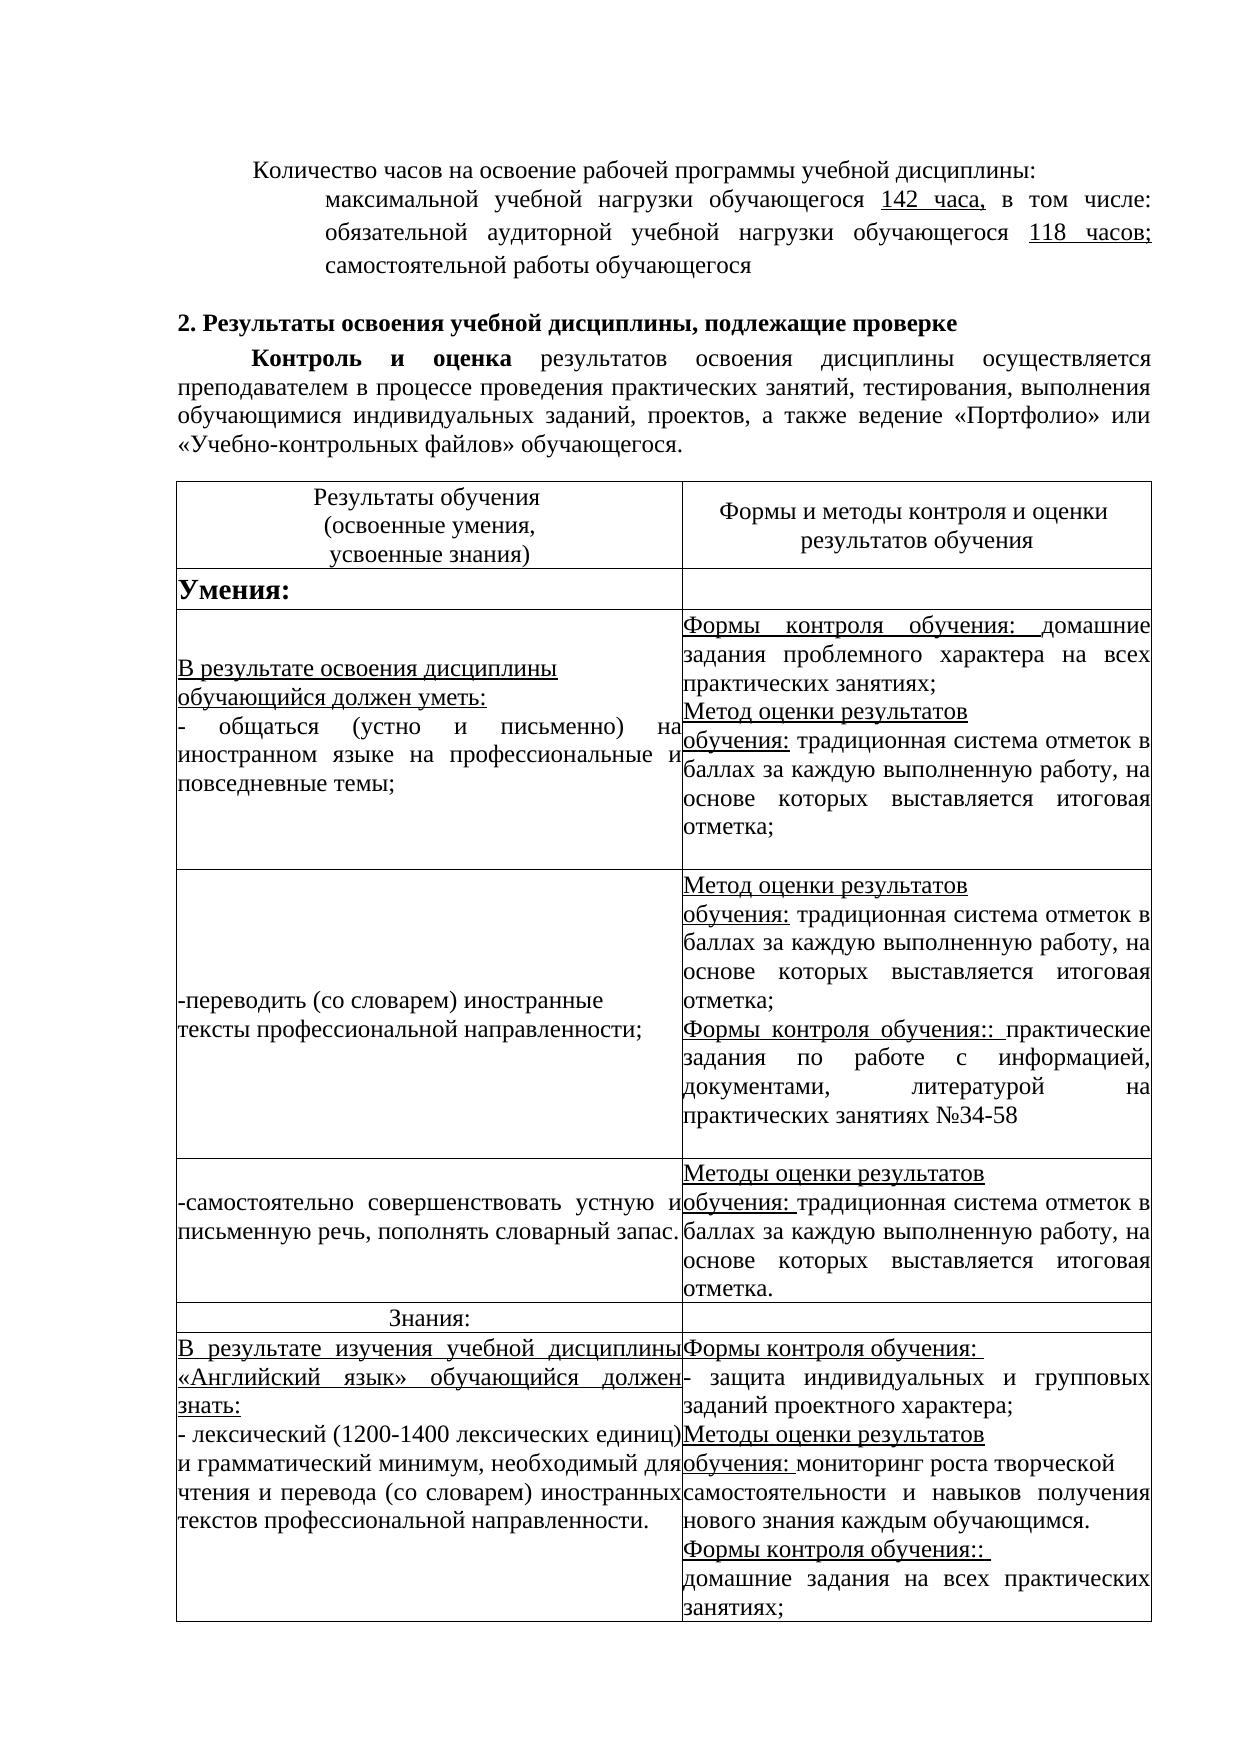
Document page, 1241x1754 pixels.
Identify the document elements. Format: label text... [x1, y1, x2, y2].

text максимальной учебной нагрузки обучающегося 142 часа, в том числе: обязательной аудиторной учебной нагрузки обучающегося 118 часов; самостоятельной работы обучающегося [325, 184, 1152, 279]
subtitle 2. Результаты освоения учебной дисциплины, подлежащие проверке [177, 308, 1152, 337]
table_header Формы и методы контроля и оценки результатов обучения [683, 482, 1151, 568]
table_cell Метод оценки результатов обучения: традиционная система отметок в баллах за каждую выполненную работу, на основе которых выставляется итоговая отметка; Формы контроля обучения:: практические задания по работе с информацией, документами, литературой на практических занятиях №34-58 [683, 870, 1151, 1157]
table_header Результаты обучения (освоенные умения, усвоенные знания) [177, 482, 682, 568]
table_cell Формы контроля обучения: домашние задания проблемного характера на всех практических занятиях; Метод оценки результатов обучения: традиционная система отметок в баллах за каждую выполненную работу, на основе которых выставляется итоговая отметка; [683, 610, 1151, 869]
table_cell Умения: [177, 569, 682, 609]
table_cell Знания: [177, 1303, 682, 1332]
table_cell -переводить (со словарем) иностранные тексты профессиональной направленности; [177, 870, 682, 1157]
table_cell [683, 1333, 1151, 1621]
text Количество часов на освоение рабочей программы учебной дисциплины: [177, 155, 1152, 184]
text Контроль и оценка результатов освоения дисциплины осуществляется преподавателем в процессе проведения практических занятий, тестирования, выполнения обучающимися индивидуальных заданий, проектов, а также ведение «Портфолио» или «Учебно-контрольных файлов» обучающегося. [177, 343, 1152, 458]
table_cell -самостоятельно совершенствовать устную и письменную речь, пополнять словарный запас. [177, 1159, 682, 1302]
table_cell Методы оценки результатов обучения: традиционная система отметок в баллах за каждую выполненную работу, на основе которых выставляется итоговая отметка. [683, 1159, 1151, 1302]
table_cell [683, 569, 1151, 609]
table_cell [683, 1303, 1151, 1332]
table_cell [177, 1388, 682, 1621]
table_cell В результате освоения дисциплины обучающийся должен уметь: - общаться (устно и письменно) на иностранном языке на профессиональные и повседневные темы; [177, 610, 682, 869]
